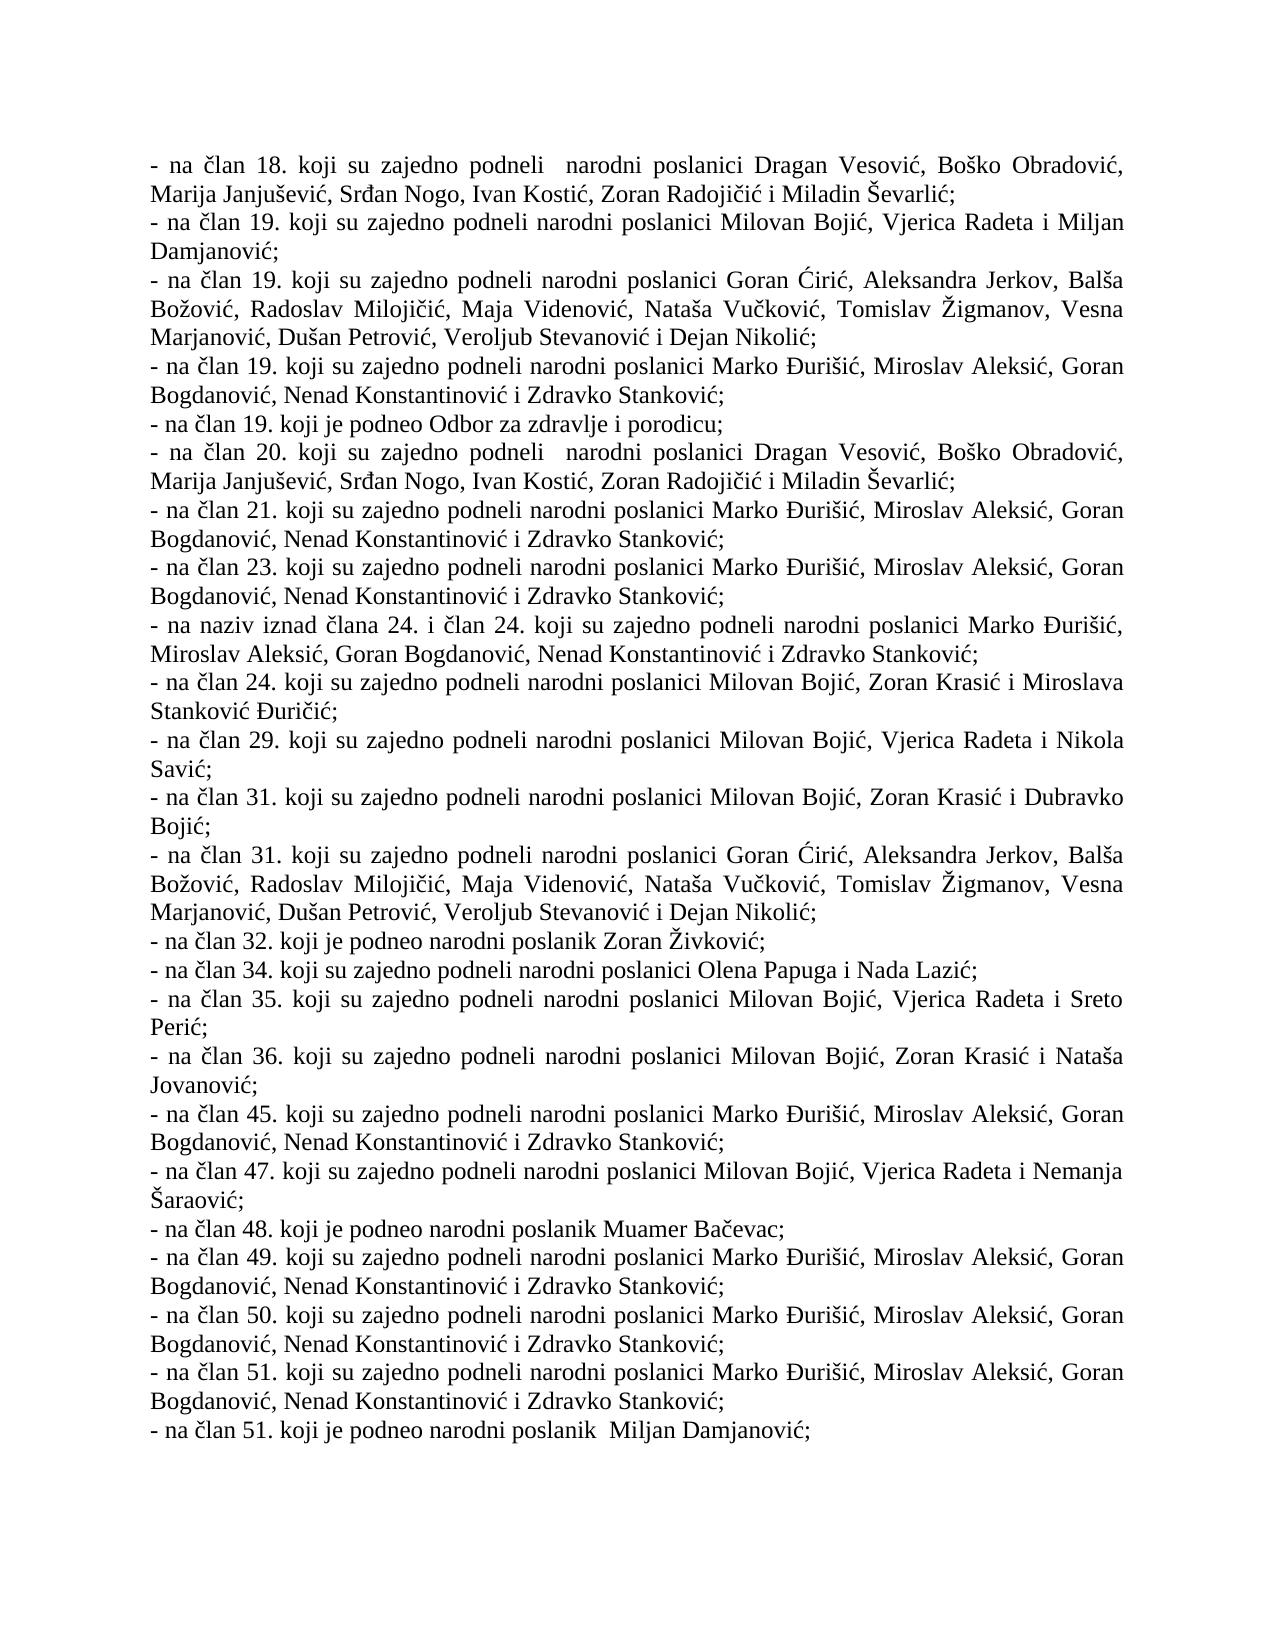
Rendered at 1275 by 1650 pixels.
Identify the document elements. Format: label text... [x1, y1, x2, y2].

text - na član 50. koji su zajedno podneli narodni poslanici Marko Đurišić, Miroslav Aleksić, Goran Bogdanović, Nenad Konstantinović i Zdravko Stanković; [150, 1300, 1125, 1357]
text - na naziv iznad člana 24. i član 24. koji su zajedno podneli narodni poslanici Marko Đurišić, Miroslav Aleksić, Goran Bogdanović, Nenad Konstantinović i Zdravko Stanković; [150, 610, 1125, 667]
text - na član 48. koji je podneo narodni poslanik Muamer Bačevac; [150, 1214, 1125, 1242]
text - na član 24. koji su zajedno podneli narodni poslanici Milovan Bojić, Zoran Krasić i Miroslava Stanković Đuričić; [150, 667, 1125, 725]
text - na član 19. koji su zajedno podneli narodni poslanici Goran Ćirić, Aleksandra Jerkov, Balša Božović, Radoslav Milojičić, Maja Videnović, Nataša Vučković, Tomislav Žigmanov, Vesna Marjanović, Dušan Petrović, Veroljub Stevanović i Dejan Nikolić; [150, 265, 1125, 351]
text - na član 31. koji su zajedno podneli narodni poslanici Goran Ćirić, Aleksandra Jerkov, Balša Božović, Radoslav Milojičić, Maja Videnović, Nataša Vučković, Tomislav Žigmanov, Vesna Marjanović, Dušan Petrović, Veroljub Stevanović i Dejan Nikolić; [150, 840, 1125, 926]
text - na član 32. koji je podneo narodni poslanik Zoran Živković; [150, 926, 1125, 955]
text - na član 51. koji je podneo narodni poslanik Miljan Damjanović; [150, 1415, 1125, 1444]
text - na član 49. koji su zajedno podneli narodni poslanici Marko Đurišić, Miroslav Aleksić, Goran Bogdanović, Nenad Konstantinović i Zdravko Stanković; [150, 1242, 1125, 1300]
text - na član 36. koji su zajedno podneli narodni poslanici Milovan Bojić, Zoran Krasić i Nataša Jovanović; [150, 1041, 1125, 1099]
text - na član 21. koji su zajedno podneli narodni poslanici Marko Đurišić, Miroslav Aleksić, Goran Bogdanović, Nenad Konstantinović i Zdravko Stanković; [150, 495, 1125, 552]
text - na član 19. koji su zajedno podneli narodni poslanici Marko Đurišić, Miroslav Aleksić, Goran Bogdanović, Nenad Konstantinović i Zdravko Stanković; [150, 351, 1125, 409]
text - na član 18. koji su zajedno podneli narodni poslanici Dragan Vesović, Boško Obradović, Marija Janjušević, Srđan Nogo, Ivan Kostić, Zoran Radojičić i Miladin Ševarlić; [150, 150, 1125, 207]
text - na član 19. koji su zajedno podneli narodni poslanici Milovan Bojić, Vjerica Radeta i Miljan Damjanović; [150, 207, 1125, 265]
text - na član 20. koji su zajedno podneli narodni poslanici Dragan Vesović, Boško Obradović, Marija Janjušević, Srđan Nogo, Ivan Kostić, Zoran Radojičić i Miladin Ševarlić; [150, 437, 1125, 495]
text - na član 45. koji su zajedno podneli narodni poslanici Marko Đurišić, Miroslav Aleksić, Goran Bogdanović, Nenad Konstantinović i Zdravko Stanković; [150, 1099, 1125, 1156]
text - na član 47. koji su zajedno podneli narodni poslanici Milovan Bojić, Vjerica Radeta i Nemanja Šaraović; [150, 1156, 1125, 1214]
text - na član 23. koji su zajedno podneli narodni poslanici Marko Đurišić, Miroslav Aleksić, Goran Bogdanović, Nenad Konstantinović i Zdravko Stanković; [150, 552, 1125, 610]
text - na član 35. koji su zajedno podneli narodni poslanici Milovan Bojić, Vjerica Radeta i Sreto Perić; [150, 984, 1125, 1041]
text - na član 29. koji su zajedno podneli narodni poslanici Milovan Bojić, Vjerica Radeta i Nikola Savić; [150, 725, 1125, 782]
text - na član 51. koji su zajedno podneli narodni poslanici Marko Đurišić, Miroslav Aleksić, Goran Bogdanović, Nenad Konstantinović i Zdravko Stanković; [150, 1357, 1125, 1415]
text - na član 34. koji su zajedno podneli narodni poslanici Olena Papuga i Nada Lazić; [150, 955, 1125, 984]
text - na član 19. koji je podneo Odbor za zdravlje i porodicu; [150, 409, 1125, 437]
text - na član 31. koji su zajedno podneli narodni poslanici Milovan Bojić, Zoran Krasić i Dubravko Bojić; [150, 782, 1125, 840]
